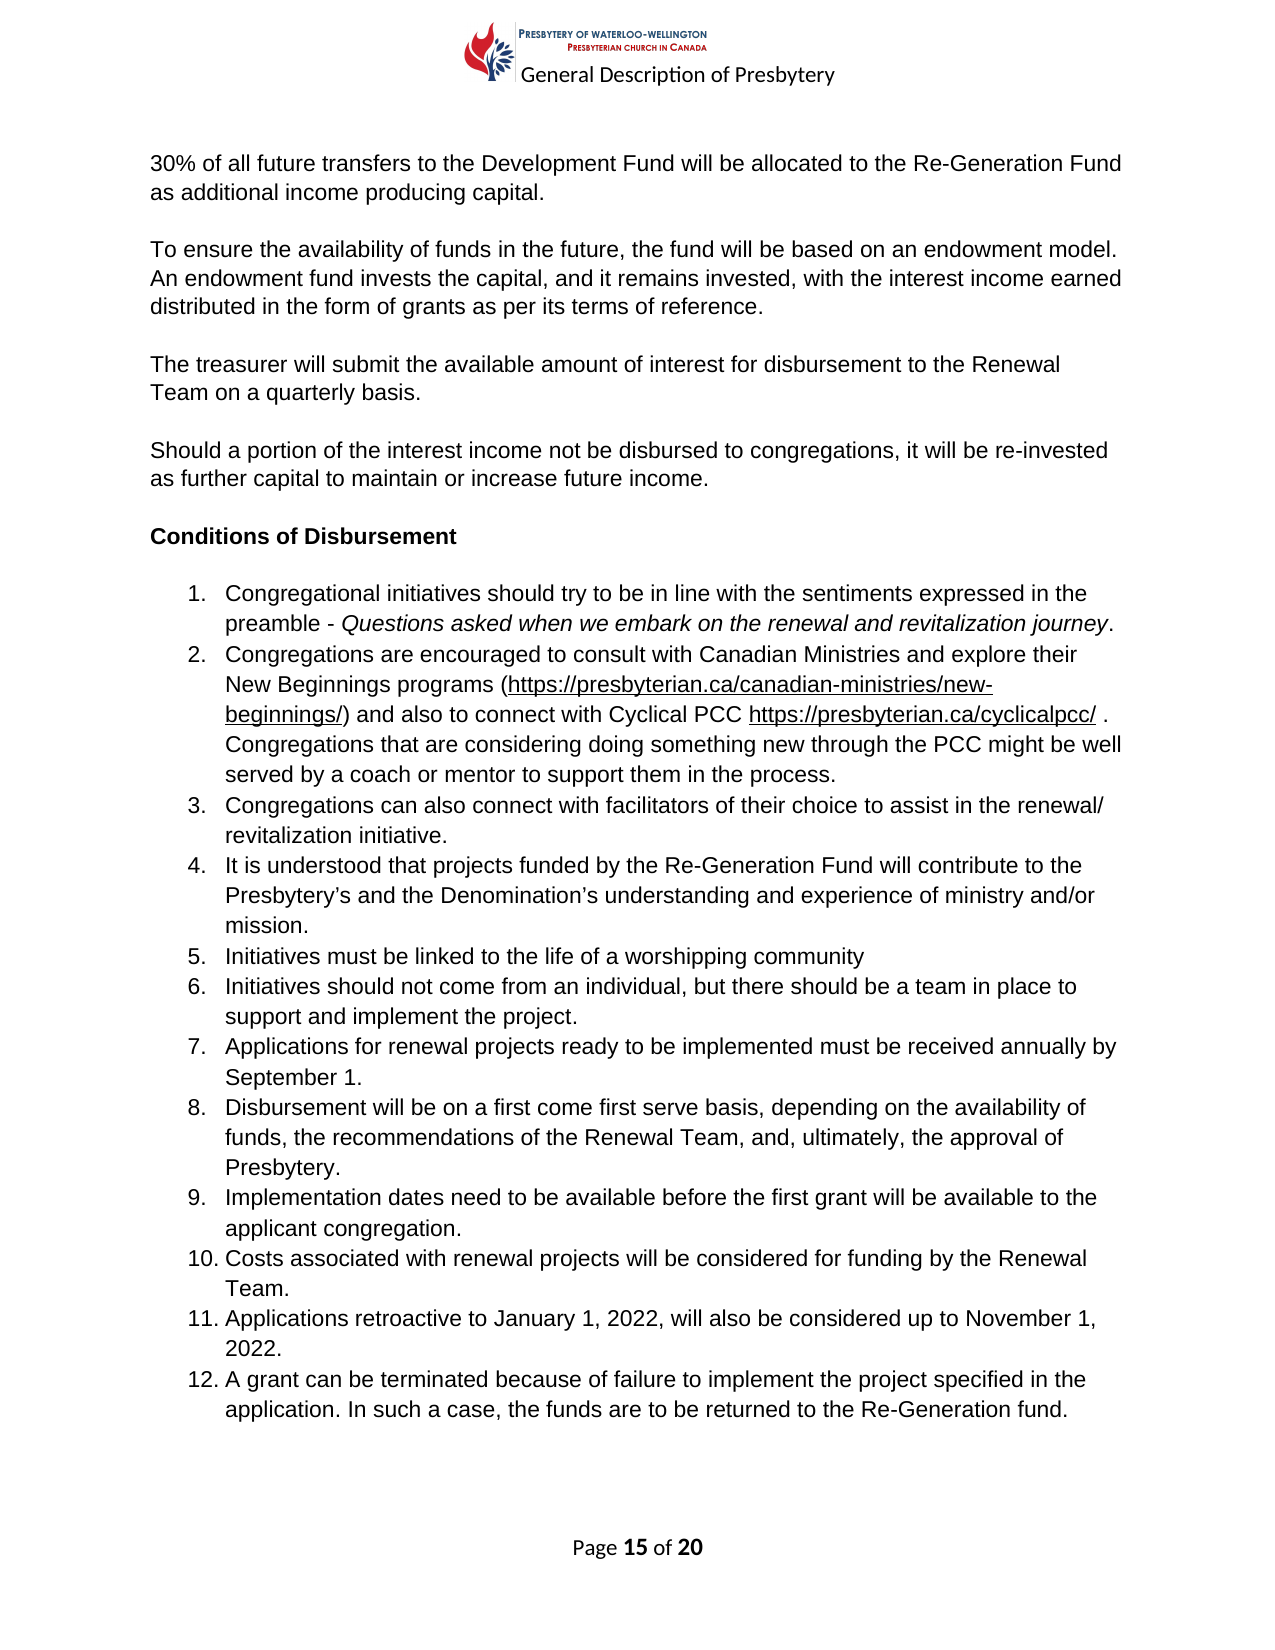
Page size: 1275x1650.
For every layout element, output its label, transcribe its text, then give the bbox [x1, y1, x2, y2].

list Costs associated with renewal projects will be considered for funding by the Renewal Team. [187, 1245, 1125, 1301]
picture [672, 73, 677, 82]
list A grant can be terminated because of failure to implement the project specified in the application. In such a case, the funds are to be returned to the Re-Generation fund. [187, 1366, 1125, 1422]
picture [713, 72, 719, 81]
list Initiatives should not come from an individual, but there should be a team in place to support and implement the project. [187, 973, 1125, 1029]
list Congregations are encouraged to consult with Canadian Ministries and explore their New Beginnings programs (https://presbyterian.ca/canadian-ministries/new-beginnings/) and also to connect with Cyclical PCC https://presbyterian.ca/cyclicalpcc/ . Congregations that are considering doing something new through the PCC might be well served by a coach or mentor to support them in the process. [187, 641, 1125, 788]
picture [603, 69, 610, 80]
list Disbursement will be on a first come first serve basis, depending on the availability of funds, the recommendations of the Renewal Team, and, ultimately, the approval of Presbytery. [187, 1094, 1125, 1181]
list Congregational initiatives should try to be in line with the sentiments expressed in the preamble - Questions asked when we embark on the renewal and revitalization journey. [187, 580, 1125, 637]
list Implementation dates need to be available before the first grant will be available to the applicant congregation. [187, 1184, 1125, 1241]
text Should a portion of the interest income not be disbursed to congregations, it will be re-invested as further capital to maintain or increase future income. [150, 437, 1125, 491]
text To ensure the availability of funds in the future, the fund will be based on an endowment model. An endowment fund invests the capital, and it remains invested, with the interest income earned distributed in the form of grants as per its terms of reference. [150, 236, 1125, 319]
text The treasurer will submit the available amount of interest for disbursement to the Renewal Team on a quarterly basis. [150, 351, 1125, 405]
picture [684, 72, 690, 81]
list It is understood that projects funded by the Re-Generation Fund will contribute to the Presbytery’s and the Denomination’s understanding and experience of ministry and/or mission. [187, 852, 1125, 939]
list Initiatives must be linked to the life of a worshipping community [187, 943, 1125, 969]
picture [464, 22, 742, 82]
list Applications for renewal projects ready to be implemented must be received annually by September 1. [187, 1033, 1125, 1090]
text 30% of all future transfers to the Development Fund will be allocated to the Re-Generation Fund as additional income producing capital. [150, 150, 1125, 205]
list Applications retroactive to January 1, 2022, will also be considered up to November 1, 2022. [187, 1305, 1125, 1362]
list Congregations can also connect with facilitators of their choice to assist in the renewal/ revitalization initiative. [187, 792, 1125, 848]
text Conditions of Disbursement [150, 523, 1125, 549]
